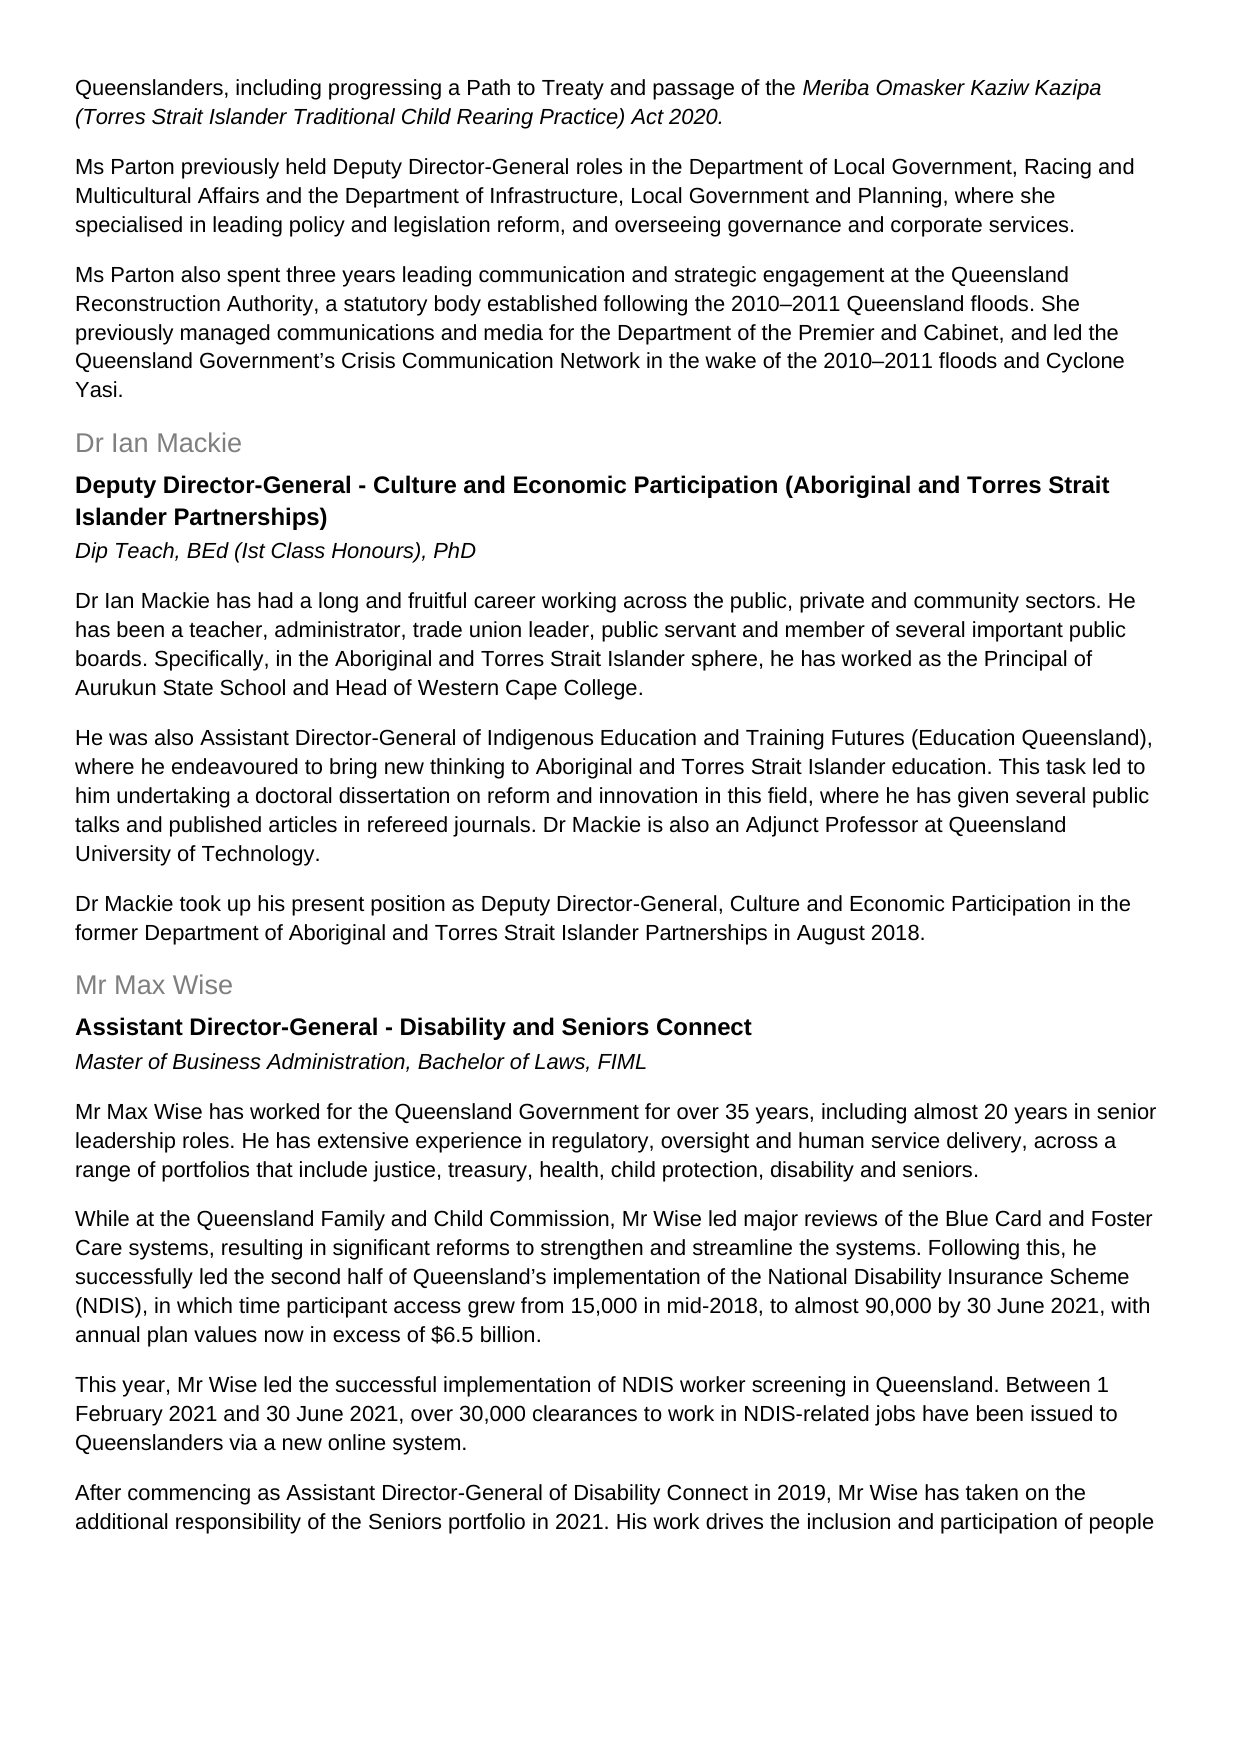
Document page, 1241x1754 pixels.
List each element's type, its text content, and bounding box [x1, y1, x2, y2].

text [75, 75, 1165, 129]
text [75, 1479, 1165, 1534]
text Dr Ian Mackie has had a long and fruitful career working across the public, private and community sectors. He has been a teacher, administrator, trade union leader, public servant and member of several important public boards. Specifically, in the Aboriginal and Torres Strait Islander sphere, he has worked as the Principal of Aurukun State School and Head of Western Cape College. [75, 588, 1165, 700]
subtitle Assistant Director-General - Disability and Seniors Connect [75, 1013, 1165, 1041]
text Ms Parton previously held Deputy Director-General roles in the Department of Local Government, Racing and Multicultural Affairs and the Department of Infrastructure, Local Government and Planning, where she specialised in leading policy and legislation reform, and overseeing governance and corporate services. [75, 154, 1165, 237]
subtitle Mr Max Wise [75, 969, 1165, 1000]
subtitle Dr Ian Mackie [75, 427, 1165, 458]
text Dr Mackie took up his present position as Deputy Director-General, Culture and Economic Participation in the former Department of Aboriginal and Torres Strait Islander Partnerships in August 2018. [75, 890, 1165, 944]
subtitle Deputy Director-General - Culture and Economic Participation (Aboriginal and Torres Strait Islander Partnerships) [75, 471, 1165, 530]
text He was also Assistant Director-General of Indigenous Education and Training Futures (Education Queensland), where he endeavoured to bring new thinking to Aboriginal and Torres Strait Islander education. This task led to him undertaking a doctoral dissertation on reform and innovation in this field, where he has given several public talks and published articles in refereed journals. Dr Mackie is also an Adjunct Professor at Queensland University of Technology. [75, 725, 1165, 866]
text This year, Mr Wise led the successful implementation of NDIS worker screening in Queensland. Between 1 February 2021 and 30 June 2021, over 30,000 clearances to work in NDIS-related jobs have been issued to Queenslanders via a new online system. [75, 1372, 1165, 1455]
text Dip Teach, BEd (Ist Class Honours), PhD [75, 538, 1165, 563]
text Mr Max Wise has worked for the Queensland Government for over 35 years, including almost 20 years in senior leadership roles. He has extensive experience in regulatory, oversight and human service delivery, across a range of portfolios that include justice, treasury, health, child protection, disability and seniors. [75, 1098, 1165, 1182]
text Master of Business Administration, Bachelor of Laws, FIML [75, 1049, 1165, 1074]
text Ms Parton also spent three years leading communication and strategic engagement at the Queensland Reconstruction Authority, a statutory body established following the 2010–2011 Queensland floods. She previously managed communications and media for the Department of the Premier and Cabinet, and led the Queensland Government’s Crisis Communication Network in the wake of the 2010–2011 floods and Cyclone Yasi. [75, 261, 1165, 402]
text While at the Queensland Family and Child Commission, Mr Wise led major reviews of the Blue Card and Foster Care systems, resulting in significant reforms to strengthen and streamline the systems. Following this, he successfully led the second half of Queensland’s implementation of the National Disability Insurance Scheme (NDIS), in which time participant access grew from 15,000 in mid-2018, to almost 90,000 by 30 June 2021, with annual plan values now in excess of $6.5 billion. [75, 1206, 1165, 1347]
